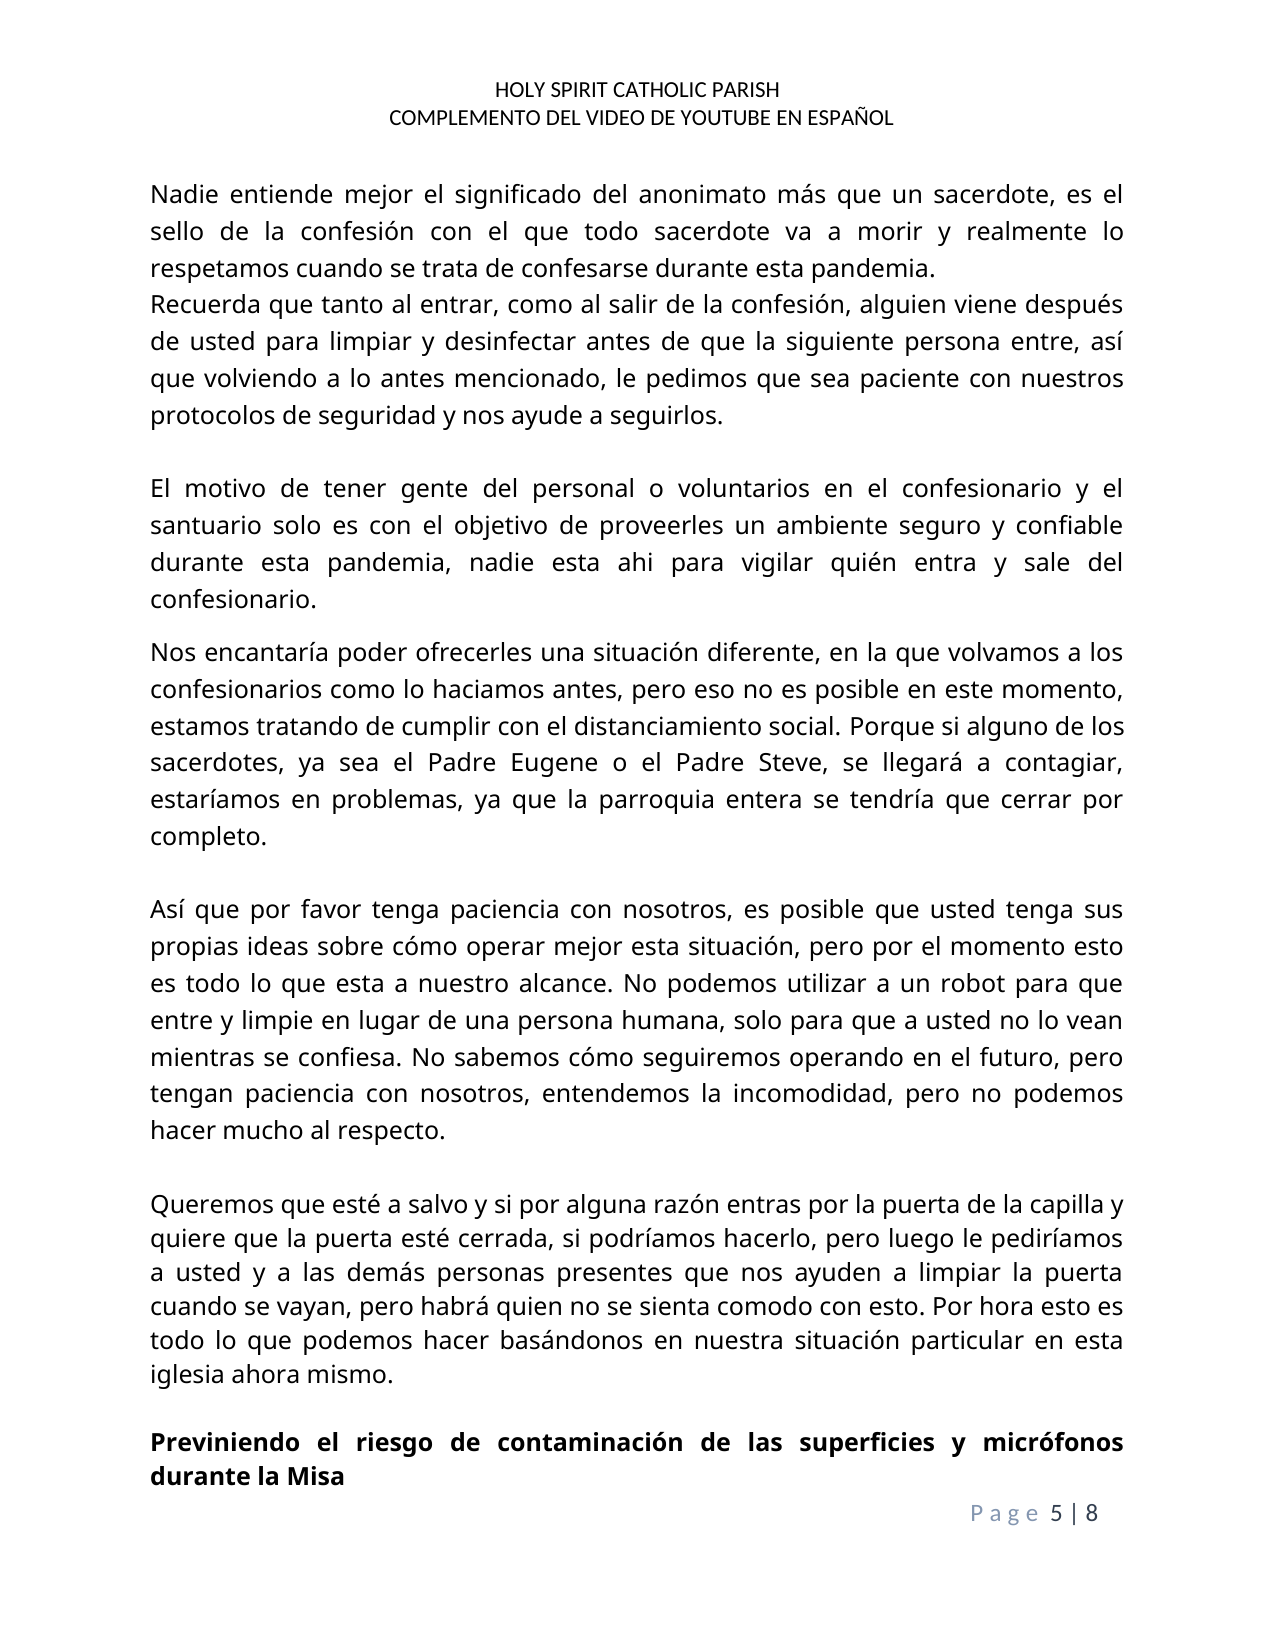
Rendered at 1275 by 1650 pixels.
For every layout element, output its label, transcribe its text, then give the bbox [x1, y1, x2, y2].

text Nadie entiende mejor el significado del anonimato más que un sacerdote, es el sello de la confesión con el que todo sacerdote va a morir y realmente lo respetamos cuando se trata de confesarse durante esta pandemia. [150, 177, 1125, 284]
text El motivo de tener gente del personal o voluntarios en el confesionario y el santuario solo es con el objetivo de proveerles un ambiente seguro y confiable durante esta pandemia, nadie esta ahi para vigilar quién entra y sale del confesionario. [150, 471, 1125, 615]
text Así que por favor tenga paciencia con nosotros, es posible que usted tenga sus propias ideas sobre cómo operar mejor esta situación, pero por el momento esto es todo lo que esta a nuestro alcance. No podemos utilizar a un robot para que entre y limpie en lugar de una persona humana, solo para que a usted no lo vean mientras se confiesa. No sabemos cómo seguiremos operando en el futuro, pero tengan paciencia con nosotros, entendemos la incomodidad, pero no podemos hacer mucho al respecto. [150, 892, 1125, 1147]
text Queremos que esté a salvo y si por alguna razón entras por la puerta de la capilla y quiere que la puerta esté cerrada, si podríamos hacerlo, pero luego le pediríamos a usted y a las demás personas presentes que nos ayuden a limpiar la puerta cuando se vayan, pero habrá quien no se sienta comodo con esto. Por hora esto es todo lo que podemos hacer basándonos en nuestra situación particular en esta iglesia ahora mismo. [150, 1186, 1125, 1391]
text Previniendo el riesgo de contaminación de las superficies y micrófonos durante la Misa [150, 1425, 1125, 1493]
text Recuerda que tanto al entrar, como al salir de la confesión, alguien viene después de usted para limpiar y desinfectar antes de que la siguiente persona entre, así que volviendo a lo antes mencionado, le pedimos que sea paciente con nuestros protocolos de seguridad y nos ayude a seguirlos. [150, 287, 1125, 432]
text Nos encantaría poder ofrecerles una situación diferente, en la que volvamos a los confesionarios como lo haciamos antes, pero eso no es posible en este momento, estamos tratando de cumplir con el distanciamiento social. Porque si alguno de los sacerdotes, ya sea el Padre Eugene o el Padre Steve, se llegará a contagiar, estaríamos en problemas, ya que la parroquia entera se tendría que cerrar por completo. [150, 635, 1125, 853]
